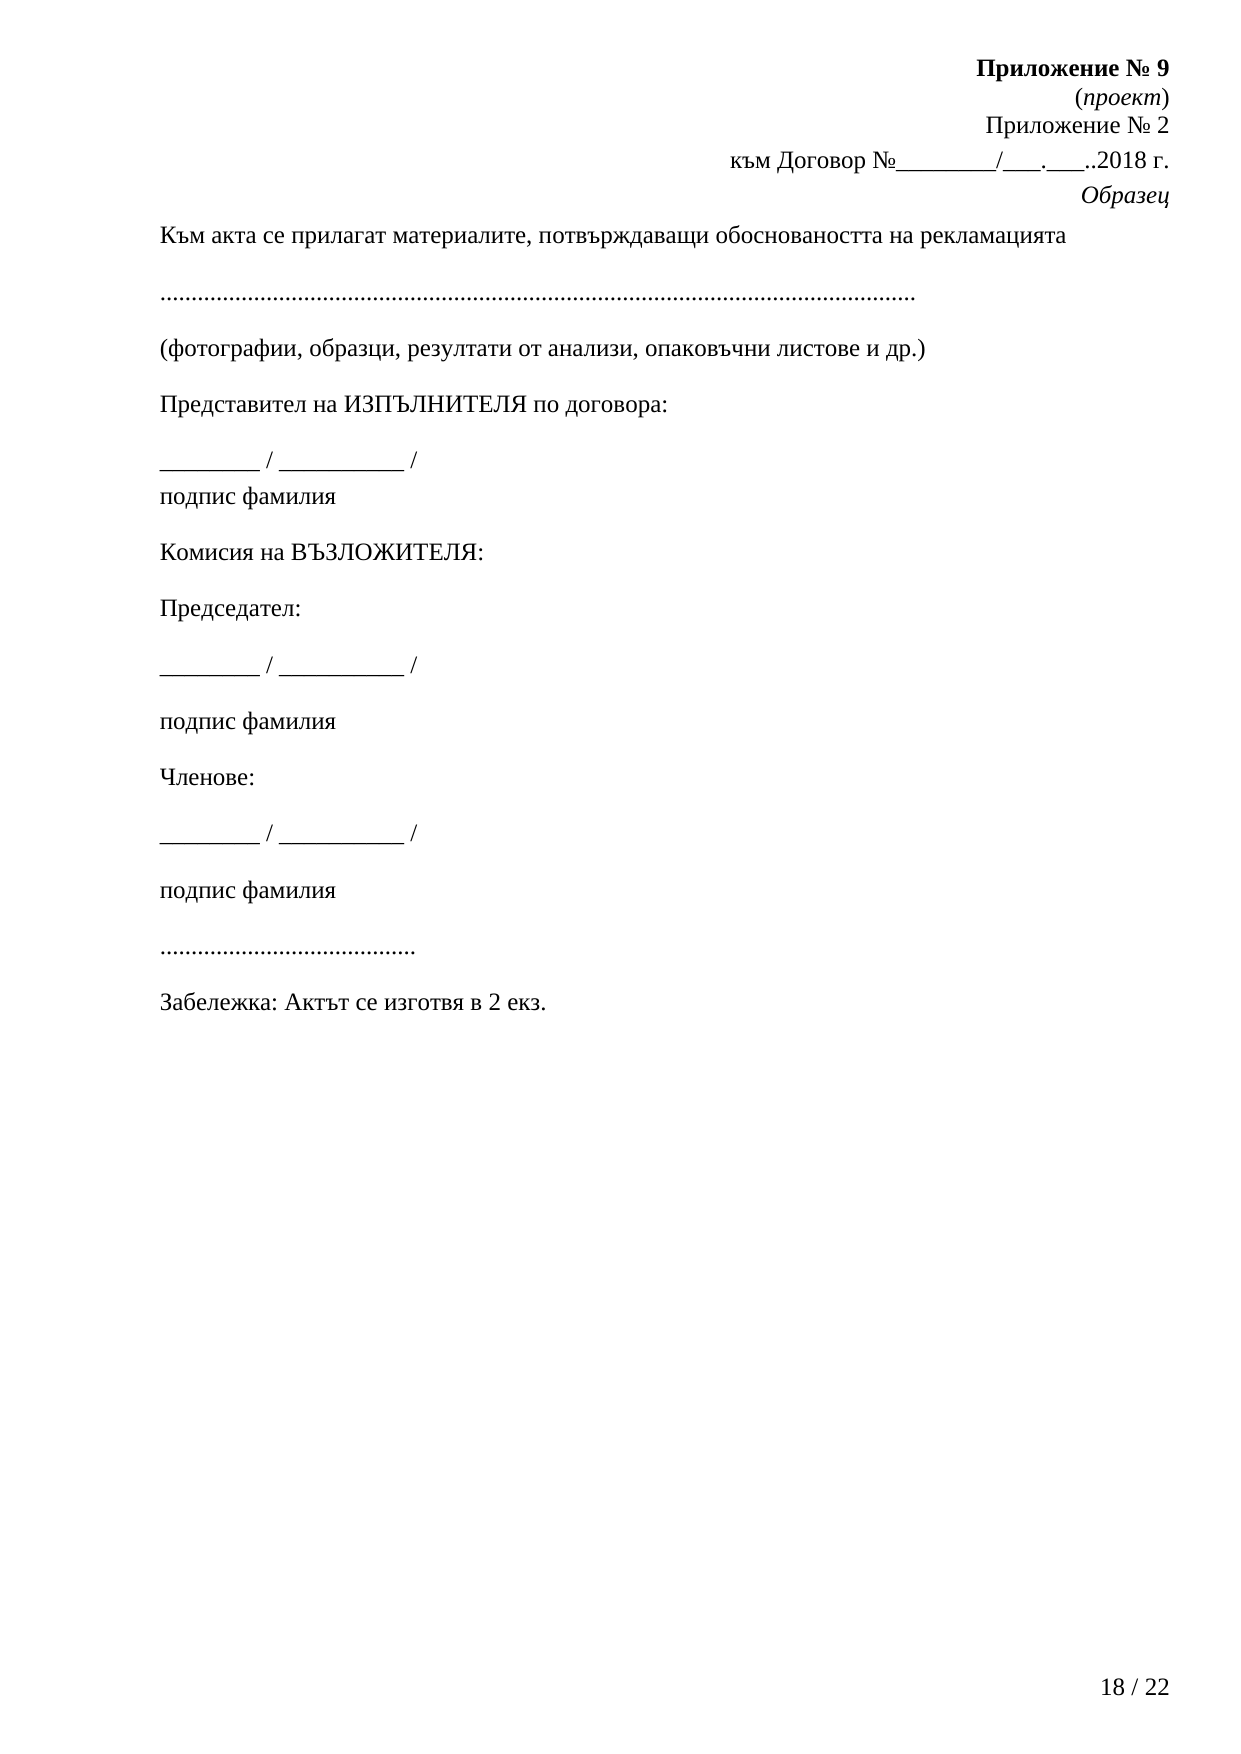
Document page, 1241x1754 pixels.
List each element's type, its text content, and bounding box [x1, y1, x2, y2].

text Членове: [159, 757, 1169, 793]
text ......................................... [159, 926, 1169, 961]
text Представител на ИЗПЪЛНИТЕЛЯ по договора: [159, 384, 1169, 420]
text Забележка: Актът се изготвя в 2 екз. [159, 982, 1169, 1018]
text Председател: [159, 588, 1169, 624]
text ________ / __________ / [159, 441, 1169, 476]
text ......................................................................................................................... [159, 272, 1169, 307]
text подпис фамилия [159, 476, 1169, 511]
text Към акта се прилагат материалите, потвърждаващи обосноваността на рекламацията [159, 216, 1169, 251]
text (фотографии, образци, резултати от анализи, опаковъчни листове и др.) [159, 328, 1169, 363]
text подпис фамилия [159, 870, 1169, 905]
text подпис фамилия [159, 701, 1169, 736]
text Комисия на ВЪЗЛОЖИТЕЛЯ: [159, 532, 1169, 568]
text ________ / __________ / [159, 645, 1169, 680]
text ________ / __________ / [159, 813, 1169, 849]
